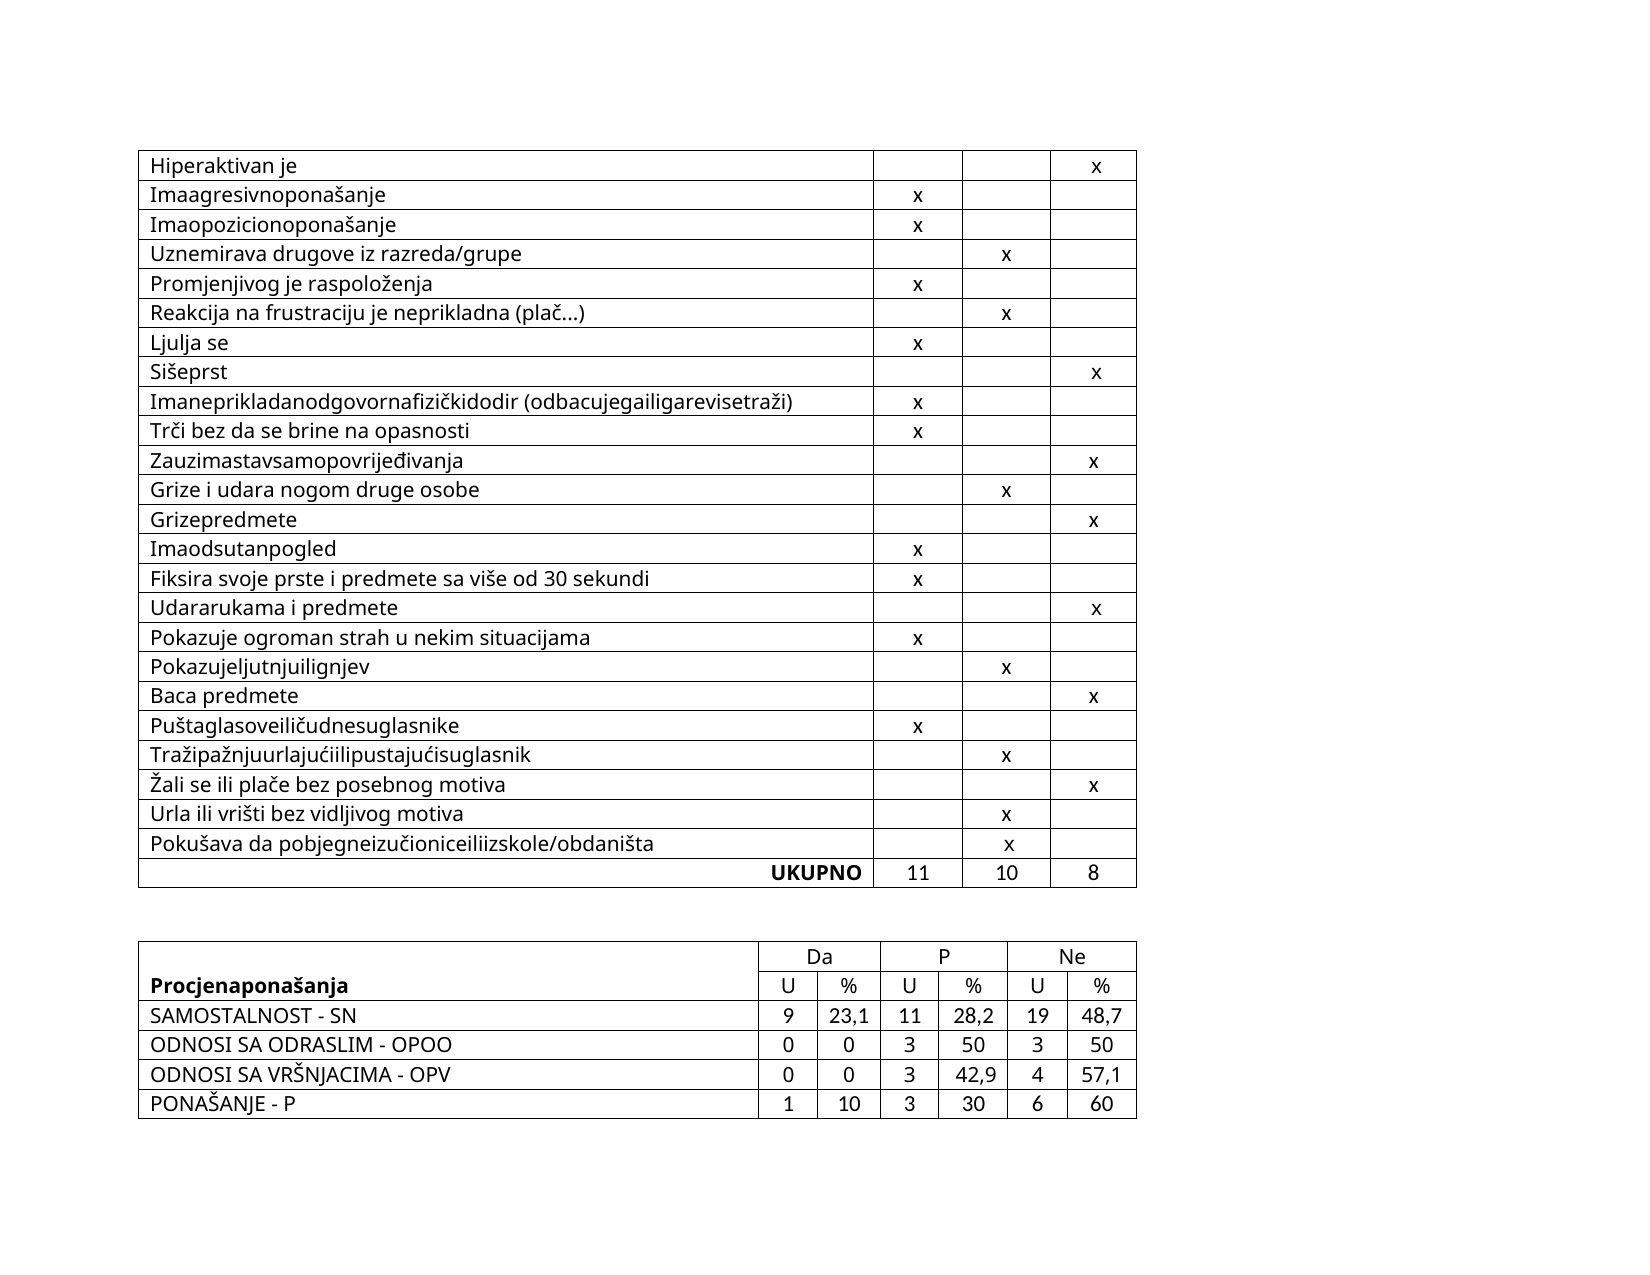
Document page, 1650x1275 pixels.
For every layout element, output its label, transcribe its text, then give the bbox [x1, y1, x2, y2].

table_cell x [963, 240, 1050, 268]
table_cell U [1008, 972, 1067, 1000]
table_cell x [874, 387, 962, 415]
table_cell [963, 446, 1050, 474]
table_cell [874, 829, 962, 857]
table_cell Pokazuje ogroman strah u nekim situacijama [139, 623, 873, 651]
table_cell [963, 623, 1050, 651]
table_header P [881, 942, 1007, 971]
table_cell x [874, 711, 962, 739]
table_cell 3 [881, 1060, 938, 1088]
table_cell 11 [881, 1001, 938, 1029]
table_cell Udararukama i predmete [139, 593, 873, 622]
table_cell x [1051, 151, 1136, 179]
table_cell [874, 505, 962, 533]
table_cell x [874, 416, 962, 445]
table_cell % [818, 972, 880, 1000]
table_cell 42,9 [939, 1060, 1007, 1088]
table_cell [874, 682, 962, 710]
table_cell x [963, 741, 1050, 769]
table_cell [874, 446, 962, 474]
table_cell 0 [818, 1031, 880, 1059]
table_cell [1051, 800, 1136, 828]
table_cell [1051, 475, 1136, 504]
table_cell x [1051, 682, 1136, 710]
table_cell [1051, 652, 1136, 681]
table_cell Uznemirava drugove iz razreda/grupe [139, 240, 873, 268]
table_cell [963, 357, 1050, 386]
table_cell Sišeprst [139, 357, 873, 386]
table_header Procjenaponašanja [139, 942, 758, 1000]
table_cell [874, 593, 962, 622]
table_cell [1051, 181, 1136, 209]
table_cell 11 [874, 859, 962, 887]
table_header Da [759, 942, 880, 971]
table_cell [963, 151, 1050, 179]
table_cell [874, 770, 962, 798]
table_cell [1051, 829, 1136, 857]
table_cell [1051, 416, 1136, 445]
table_cell 6 [1008, 1090, 1067, 1118]
table_cell [1051, 623, 1136, 651]
table_cell [1051, 387, 1136, 415]
table_cell [963, 328, 1050, 356]
table_cell 50 [1068, 1031, 1136, 1059]
table_cell 57,1 [1068, 1060, 1136, 1088]
table_cell [963, 770, 1050, 798]
table_cell x [963, 299, 1050, 327]
table_cell Reakcija na frustraciju je neprikladna (plač...) [139, 299, 873, 327]
table_cell % [1068, 972, 1136, 1000]
table_cell [1051, 328, 1136, 356]
table_cell Ljulja se [139, 328, 873, 356]
table_cell Pokušava da pobjegneizučioniceiliizskole/obdaništa [139, 829, 873, 857]
table_cell 9 [759, 1001, 817, 1029]
table_cell 60 [1068, 1090, 1136, 1118]
table_cell [1051, 741, 1136, 769]
table_cell UKUPNO [139, 859, 873, 887]
table_cell x [1051, 770, 1136, 798]
table_cell 48,7 [1068, 1001, 1136, 1029]
table_cell Imaodsutanpogled [139, 534, 873, 563]
table_cell x [1051, 593, 1136, 622]
table_cell % [939, 972, 1007, 1000]
table_cell Imaopozicionoponašanje [139, 210, 873, 238]
table_cell x [874, 328, 962, 356]
table_cell [874, 652, 962, 681]
table_cell [874, 240, 962, 268]
table_cell 0 [759, 1060, 817, 1088]
table_cell 0 [818, 1060, 880, 1088]
table_cell Grize i udara nogom druge osobe [139, 475, 873, 504]
table_cell x [874, 269, 962, 297]
table_cell Imaagresivnoponašanje [139, 181, 873, 209]
table_cell [963, 593, 1050, 622]
table_cell [963, 416, 1050, 445]
table_cell 28,2 [939, 1001, 1007, 1029]
table_cell [874, 151, 962, 179]
table_cell 10 [963, 859, 1050, 887]
table_cell 50 [939, 1031, 1007, 1059]
table_cell ODNOSI SA ODRASLIM - OPOO [139, 1031, 758, 1059]
table_cell SAMOSTALNOST - SN [139, 1001, 758, 1029]
table_cell [963, 181, 1050, 209]
table_cell Urla ili vrišti bez vidljivog motiva [139, 800, 873, 828]
table_cell [963, 564, 1050, 592]
table_cell Hiperaktivan je [139, 151, 873, 179]
table_cell x [963, 652, 1050, 681]
table_cell Promjenjivog je raspoloženja [139, 269, 873, 297]
table_cell Imaneprikladanodgovornafizičkidodir (odbacujegailigarevisetraži) [139, 387, 873, 415]
table_cell [963, 210, 1050, 238]
table_cell 3 [1008, 1031, 1067, 1059]
table_cell x [963, 800, 1050, 828]
table_cell x [874, 181, 962, 209]
table_cell [1051, 534, 1136, 563]
table_cell Žali se ili plače bez posebnog motiva [139, 770, 873, 798]
table_cell 0 [759, 1031, 817, 1059]
table_cell [963, 711, 1050, 739]
table_cell 19 [1008, 1001, 1067, 1029]
table_cell x [1051, 357, 1136, 386]
table_cell [963, 269, 1050, 297]
table_cell 4 [1008, 1060, 1067, 1088]
table_cell x [874, 210, 962, 238]
table_cell [1051, 210, 1136, 238]
table_cell [1051, 269, 1136, 297]
table_cell x [963, 475, 1050, 504]
table_cell x [963, 829, 1050, 857]
table_header Ne [1008, 942, 1136, 971]
table_cell Puštaglasoveiličudnesuglasnike [139, 711, 873, 739]
table_cell U [881, 972, 938, 1000]
table_cell x [874, 623, 962, 651]
table_cell Pokazujeljutnjuilignjev [139, 652, 873, 681]
table_cell 23,1 [818, 1001, 880, 1029]
table_cell ODNOSI SA VRŠNJACIMA - OPV [139, 1060, 758, 1088]
table_cell Fiksira svoje prste i predmete sa više od 30 sekundi [139, 564, 873, 592]
table_cell x [1051, 446, 1136, 474]
table_cell U [759, 972, 817, 1000]
table_cell [1051, 240, 1136, 268]
table_cell [963, 534, 1050, 563]
table_cell x [874, 564, 962, 592]
table_cell [874, 475, 962, 504]
table_cell 3 [881, 1031, 938, 1059]
table_cell 30 [939, 1090, 1007, 1118]
table_cell Zauzimastavsamopovrijeđivanja [139, 446, 873, 474]
table_cell [1051, 564, 1136, 592]
table_cell [1051, 711, 1136, 739]
table_cell PONAŠANJE - P [139, 1090, 758, 1118]
table_cell 1 [759, 1090, 817, 1118]
table_cell x [874, 534, 962, 563]
table_cell [874, 357, 962, 386]
table_cell Grizepredmete [139, 505, 873, 533]
table_cell [963, 387, 1050, 415]
table_cell [874, 800, 962, 828]
table_cell [874, 741, 962, 769]
table_cell Trči bez da se brine na opasnosti [139, 416, 873, 445]
table_cell 8 [1051, 859, 1136, 887]
table_cell [963, 505, 1050, 533]
table_cell Baca predmete [139, 682, 873, 710]
table_cell [1051, 299, 1136, 327]
table_cell x [1051, 505, 1136, 533]
table_cell 10 [818, 1090, 880, 1118]
table_cell 3 [881, 1090, 938, 1118]
table_cell [963, 682, 1050, 710]
table_cell Tražipažnjuurlajućiilipustajućisuglasnik [139, 741, 873, 769]
table_cell [874, 299, 962, 327]
